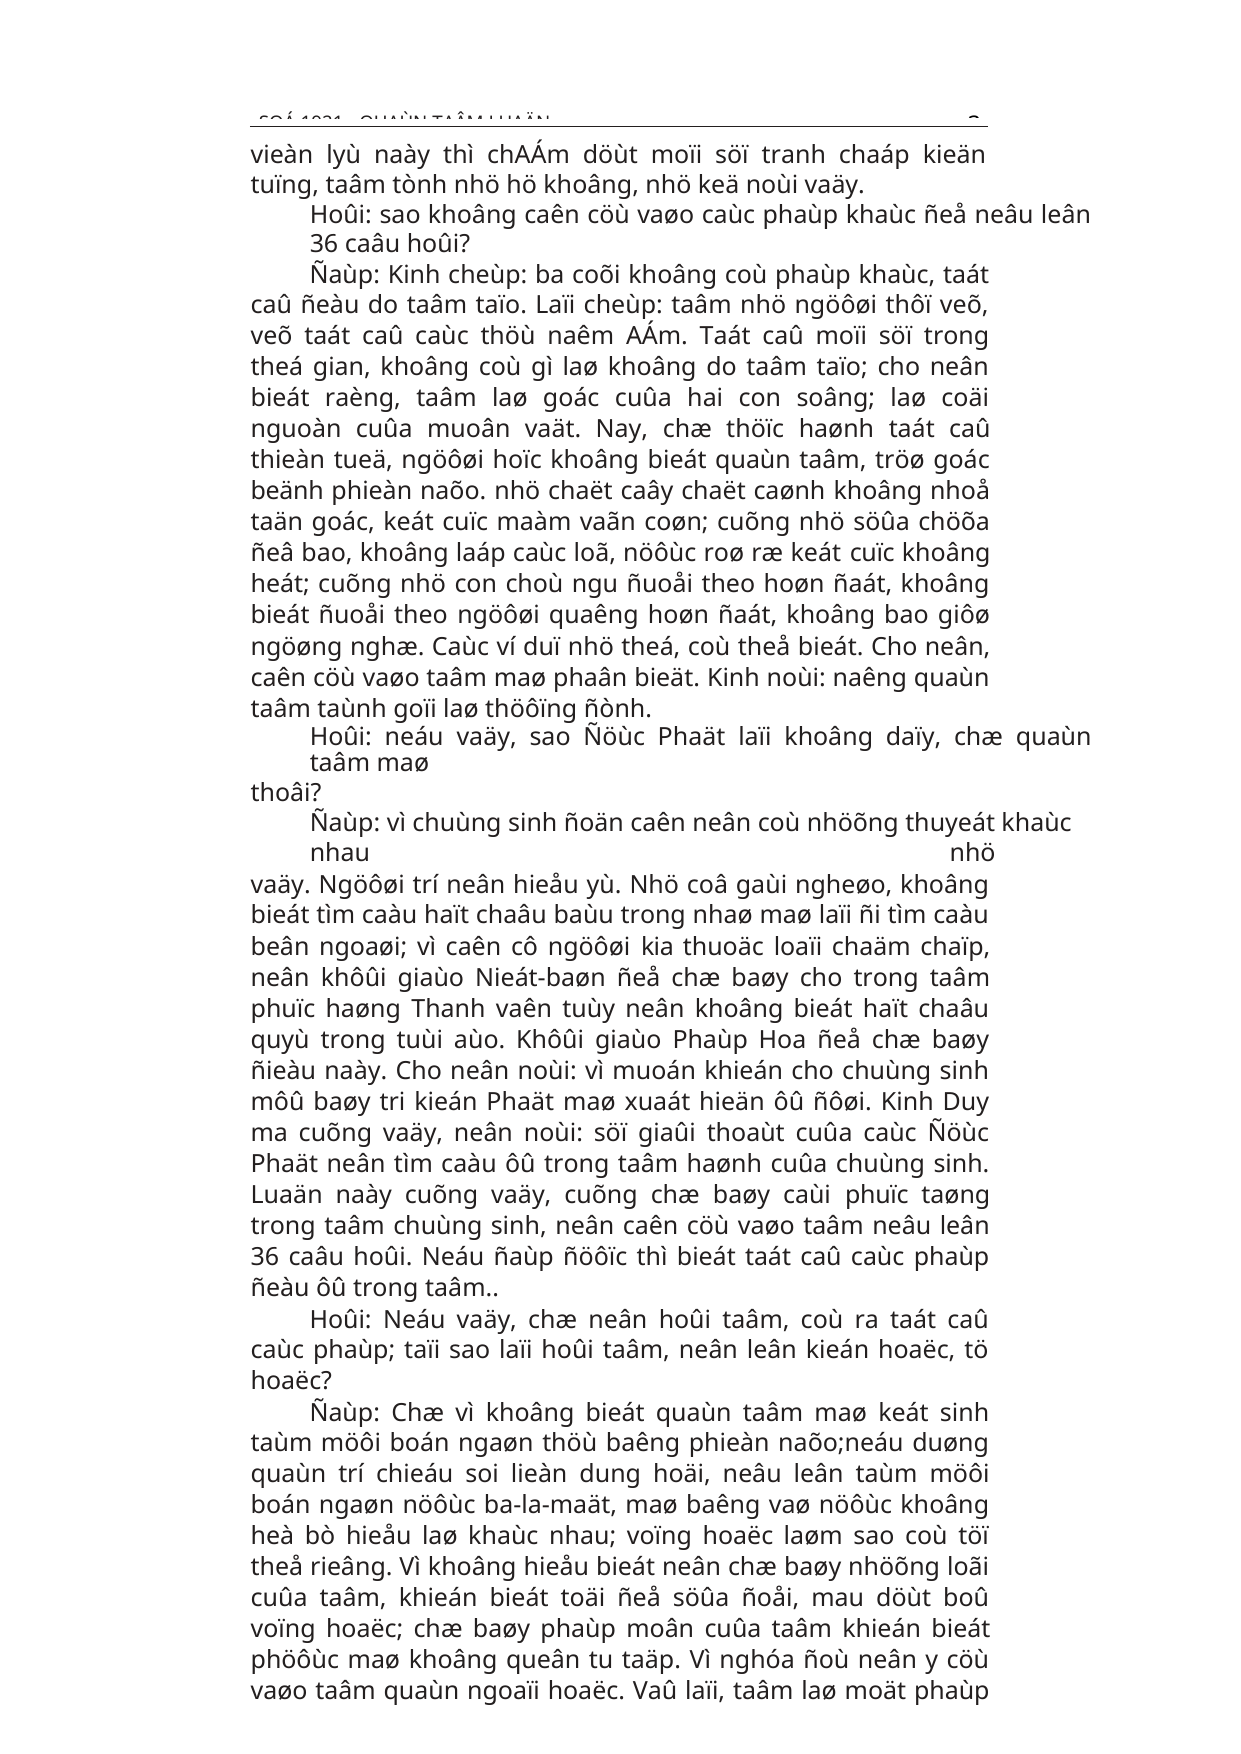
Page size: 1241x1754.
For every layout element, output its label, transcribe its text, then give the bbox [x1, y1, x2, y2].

text vaäy. Ngöôøi trí neân hieåu yù. Nhö coâ gaùi ngheøo, khoâng bieát tìm caàu haït chaâu baùu trong nhaø maø laïi ñi tìm caàu beân ngoaøi; vì caên cô ngöôøi kia thuoäc loaïi chaäm chaïp, neân khôûi giaùo Nieát-baøn ñeå chæ baøy cho trong taâm phuïc haøng Thanh vaên tuùy neân khoâng bieát haït chaâu quyù trong tuùi aùo. Khôûi giaùo Phaùp Hoa ñeå chæ baøy ñieàu naày. Cho neân noùi: vì muoán khieán cho chuùng sinh môû baøy tri kieán Phaät maø xuaát hieän ôû ñôøi. Kinh Duy ma cuõng vaäy, neân noùi: söï giaûi thoaùt cuûa caùc Ñöùc Phaät neân tìm caàu ôû trong taâm haønh cuûa chuùng sinh. Luaän naày cuõng vaäy, cuõng chæ baøy caùi phuïc taøng trong taâm chuùng sinh, neân caên cöù vaøo taâm neâu leân 36 caâu hoûi. Neáu ñaùp ñöôïc thì bieát taát caû caùc phaùp ñeàu ôû trong taâm.. [250, 869, 990, 1304]
text Ñaùp: vì chuùng sinh ñoän caên neân coù nhöõng thuyeát khaùc nhau nhö [309, 808, 1092, 867]
text vieàn lyù naày thì chAÁm döùt moïi söï tranh chaáp kieän tuïng, taâm tònh nhö hö khoâng, nhö keä noùi vaäy. [250, 138, 987, 200]
text Ñaùp: Kinh cheùp: ba coõi khoâng coù phaùp khaùc, taát caû ñeàu do taâm taïo. Laïi cheùp: taâm nhö ngöôøi thôï veõ, veõ taát caû caùc thöù naêm AÁm. Taát caû moïi söï trong theá gian, khoâng coù gì laø khoâng do taâm taïo; cho neân bieát raèng, taâm laø goác cuûa hai con soâng; laø coäi nguoàn cuûa muoân vaät. Nay, chæ thöïc haønh taát caû thieàn tueä, ngöôøi hoïc khoâng bieát quaùn taâm, tröø goác beänh phieàn naõo. nhö chaët caây chaët caønh khoâng nhoå taän goác, keát cuïc maàm vaãn coøn; cuõng nhö söûa chöõa ñeâ bao, khoâng laáp caùc loã, nöôùc roø ræ keát cuïc khoâng heát; cuõng nhö con choù ngu ñuoåi theo hoøn ñaát, khoâng bieát ñuoåi theo ngöôøi quaêng hoøn ñaát, khoâng bao giôø ngöøng nghæ. Caùc ví duï nhö theá, coù theå bieát. Cho neân, caên cöù vaøo taâm maø phaân bieät. Kinh noùi: naêng quaùn taâm taùnh goïi laø thöôïng ñònh. [250, 259, 990, 724]
text Hoûi: neáu vaäy, sao Ñöùc Phaät laïi khoâng daïy, chæ quaùn taâm maø [309, 724, 1092, 776]
text Hoûi: sao khoâng caên cöù vaøo caùc phaùp khaùc ñeå neâu leân 36 caâu hoûi? [309, 200, 1092, 258]
text Hoûi: Neáu vaäy, chæ neân hoûi taâm, coù ra taát caû caùc phaùp; taïi sao laïi hoûi taâm, neân leân kieán hoaëc, tö hoaëc? [250, 1304, 990, 1397]
text thoâi? [250, 776, 1092, 808]
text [250, 1397, 990, 1707]
